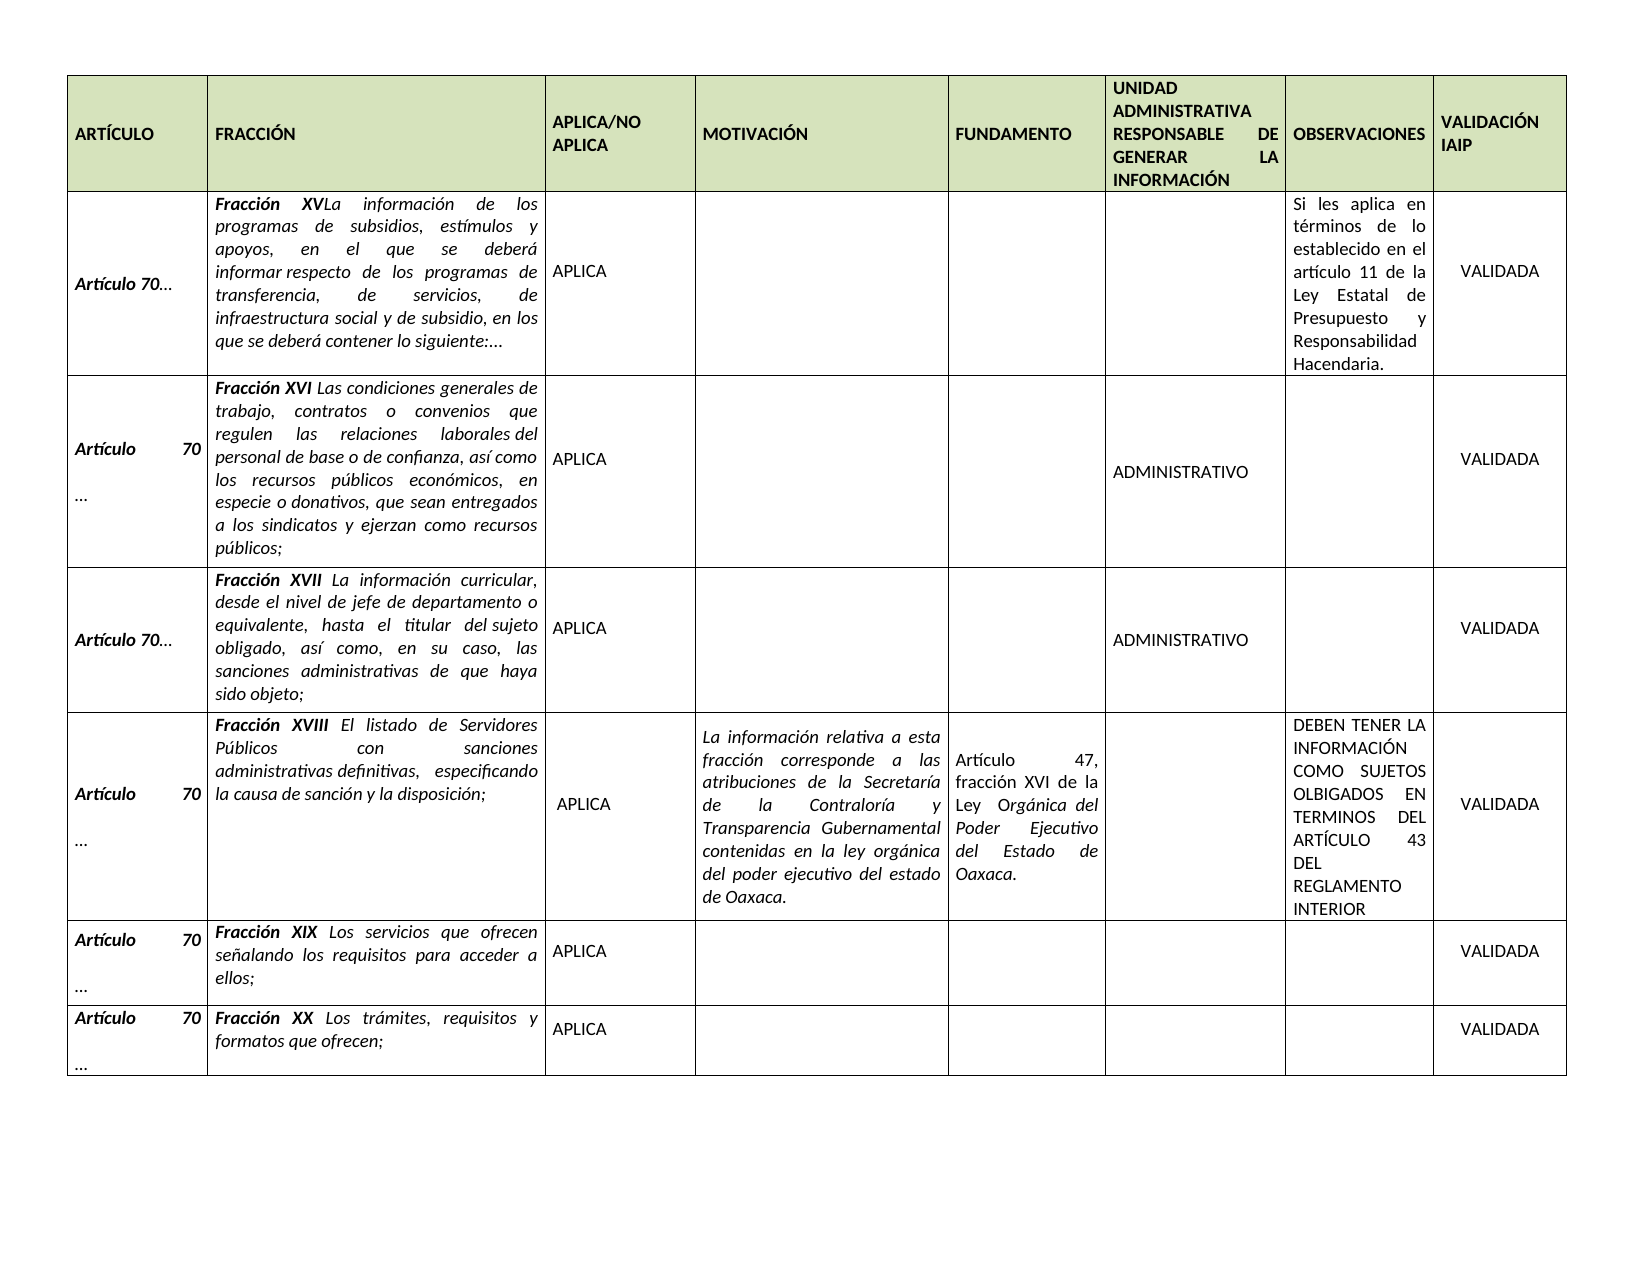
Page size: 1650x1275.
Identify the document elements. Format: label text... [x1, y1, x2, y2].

table_cell Artículo 70… [68, 568, 207, 712]
table_cell [949, 568, 1105, 712]
table_cell VALIDADA [1434, 1006, 1566, 1075]
table_header OBSERVACIONES [1286, 76, 1433, 191]
table_cell APLICA [546, 713, 695, 919]
table_cell VALIDADA [1434, 376, 1566, 567]
table_cell [1286, 376, 1433, 567]
table_cell Fracción XVIII El listado de Servidores Públicos con sanciones administrativas definitivas, especificando la causa de sanción y la disposición; [208, 713, 545, 919]
table_cell Fracción XVI Las condiciones generales de trabajo, contratos o convenios que regulen las relaciones laborales del personal de base o de confianza, así como los recursos públicos económicos, en especie o donativos, que sean entregados a los sindicatos y ejerzan como recursos públicos; [208, 376, 545, 567]
table_cell [949, 192, 1105, 375]
table_cell VALIDADA [1434, 568, 1566, 712]
table_cell [1106, 921, 1285, 1005]
table_header VALIDACIÓN IAIP [1434, 76, 1566, 191]
table_cell Artículo 47, fracción XVI de la Ley Orgánica del Poder Ejecutivo del Estado de Oaxaca. [949, 713, 1105, 919]
table_cell [1286, 1006, 1433, 1075]
table_cell Fracción XX Los trámites, requisitos y formatos que ofrecen; [208, 1006, 545, 1075]
table_cell APLICA [546, 568, 695, 712]
table_cell [1286, 921, 1433, 1005]
table_header MOTIVACIÓN [696, 76, 948, 191]
table_cell [696, 568, 948, 712]
table_cell [1106, 192, 1285, 375]
table_cell APLICA [546, 376, 695, 567]
table_cell [949, 1006, 1105, 1075]
table_header FUNDAMENTO [949, 76, 1105, 191]
table_cell APLICA [546, 1006, 695, 1075]
table_cell Fracción XIX Los servicios que ofrecen señalando los requisitos para acceder a ellos; [208, 921, 545, 1005]
table_cell La información relativa a esta fracción corresponde a las atribuciones de la Secretaría de la Contraloría y Transparencia Gubernamental contenidas en la ley orgánica del poder ejecutivo del estado de Oaxaca. [696, 713, 948, 919]
table_cell ADMINISTRATIVO [1106, 568, 1285, 712]
table_cell VALIDADA [1434, 713, 1566, 919]
table_cell APLICA [546, 921, 695, 1005]
table_cell [696, 921, 948, 1005]
table_cell Fracción XVLa información de los programas de subsidios, estímulos y apoyos, en el que se deberá informar respecto de los programas de transferencia, de servicios, de infraestructura social y de subsidio, en los que se deberá contener lo siguiente:... [208, 192, 545, 375]
table_cell Artículo 70 … [68, 921, 207, 1005]
table_cell [1106, 1006, 1285, 1075]
table_cell ADMINISTRATIVO [1106, 376, 1285, 567]
table_header UNIDAD ADMINISTRATIVA RESPONSABLE DE GENERAR LA INFORMACIÓN [1106, 76, 1285, 191]
table_cell Artículo 70 … [68, 713, 207, 919]
table_cell [949, 376, 1105, 567]
table_cell APLICA [546, 192, 695, 375]
table_cell [696, 192, 948, 375]
table_cell VALIDADA [1434, 921, 1566, 1005]
table_cell DEBEN TENER LA INFORMACIÓN COMO SUJETOS OLBIGADOS EN TERMINOS DEL ARTÍCULO 43 DEL REGLAMENTO INTERIOR [1286, 713, 1433, 919]
table_cell [1106, 713, 1285, 919]
table_cell Fracción XVII La información curricular, desde el nivel de jefe de departamento o equivalente, hasta el titular del sujeto obligado, así como, en su caso, las sanciones administrativas de que haya sido objeto; [208, 568, 545, 712]
table_header APLICA/NO APLICA [546, 76, 695, 191]
table_cell VALIDADA [1434, 192, 1566, 375]
table_cell Artículo 70 … [68, 376, 207, 567]
table_header FRACCIÓN [208, 76, 545, 191]
table_cell Artículo 70 … [68, 1006, 207, 1075]
table_cell [949, 921, 1105, 1005]
table_cell Si les aplica en términos de lo establecido en el artículo 11 de la Ley Estatal de Presupuesto y Responsabilidad Hacendaria. [1286, 192, 1433, 375]
table_cell Artículo 70… [68, 192, 207, 375]
table_cell [696, 1006, 948, 1075]
table_cell [696, 376, 948, 567]
table_header ARTÍCULO [68, 76, 207, 191]
table_cell [1286, 568, 1433, 712]
